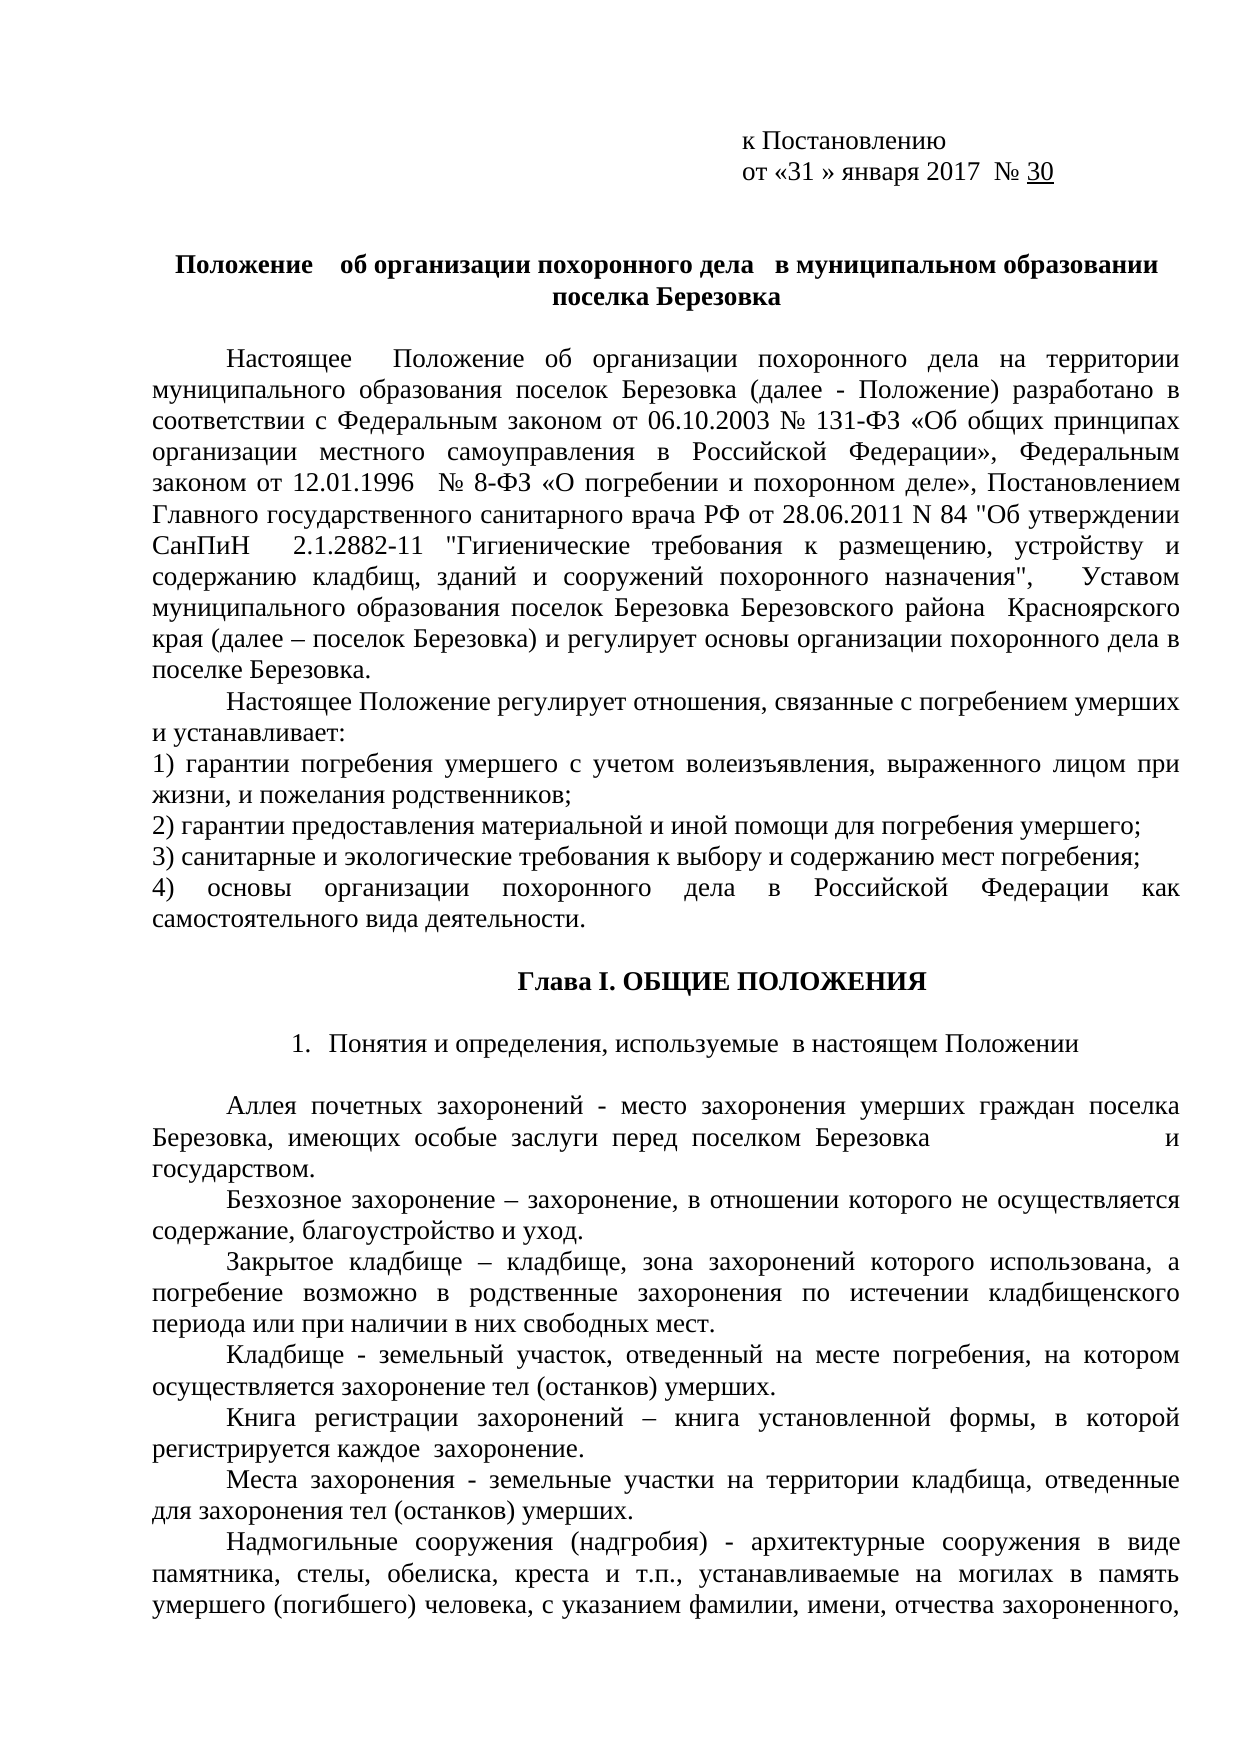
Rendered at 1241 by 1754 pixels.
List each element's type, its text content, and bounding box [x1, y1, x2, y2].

text Настоящее Положение регулирует отношения, связанные с погребением умерших и устанавливает: [152, 684, 1181, 747]
text Положение об организации похоронного дела в муниципальном образовании поселка Березовка [152, 248, 1181, 311]
text Безхозное захоронение – захоронение, в отношении которого не осуществляется содержание, благоустройство и уход. [152, 1183, 1181, 1245]
text Книга регистрации захоронений – книга установленной формы, в которой регистрируется каждое захоронение. [152, 1401, 1181, 1463]
text Кладбище - земельный участок, отведенный на месте погребения, на котором осуществляется захоронение тел (останков) умерших. [152, 1339, 1181, 1401]
list Понятия и определения, используемые в настоящем Положении [189, 1027, 1181, 1058]
text к Постановлению [742, 124, 1181, 155]
text Настоящее Положение об организации похоронного дела на территории муниципального образования поселок Березовка (далее - Положение) разработано в соответствии с Федеральным законом от 06.10.2003 № 131-ФЗ «Об общих принципах организации местного самоуправления в Российской Федерации», Федеральным законом от 12.01.1996 № 8-ФЗ «О погребении и похоронном деле», Постановлением Главного государственного санитарного врача РФ от 28.06.2011 N 84 "Об утверждении СанПиН 2.1.2882-11 "Гигиенические требования к размещению, устройству и содержанию кладбищ, зданий и сооружений похоронного назначения", Уставом муниципального образования поселок Березовка Березовского района Красноярского края (далее – поселок Березовка) и регулирует основы организации похоронного дела в поселке Березовка. [152, 342, 1181, 684]
text от «31 » января 2017 № 30 [668, 155, 1181, 186]
text Места захоронения - земельные участки на территории кладбища, отведенные для захоронения тел (останков) умерших. [152, 1463, 1181, 1526]
text Закрытое кладбище – кладбище, зона захоронений которого использована, а погребение возможно в родственные захоронения по истечении кладбищенского периода или при наличии в них свободных мест. [152, 1245, 1181, 1339]
list Глава I. ОБЩИЕ ПОЛОЖЕНИЯ [263, 965, 1181, 996]
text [152, 1526, 1181, 1619]
text 2) гарантии предоставления материальной и иной помощи для погребения умершего; [152, 809, 1181, 840]
text Аллея почетных захоронений - место захоронения умерших граждан поселка Березовка, имеющих особые заслуги перед поселком Березовка и государством. [152, 1089, 1181, 1183]
text 4) основы организации похоронного дела в Российской Федерации как самостоятельного вида деятельности. [152, 871, 1181, 934]
text 3) санитарные и экологические требования к выбору и содержанию мест погребения; [152, 840, 1181, 871]
text 1) гарантии погребения умершего с учетом волеизъявления, выраженного лицом при жизни, и пожелания родственников; [152, 747, 1181, 809]
